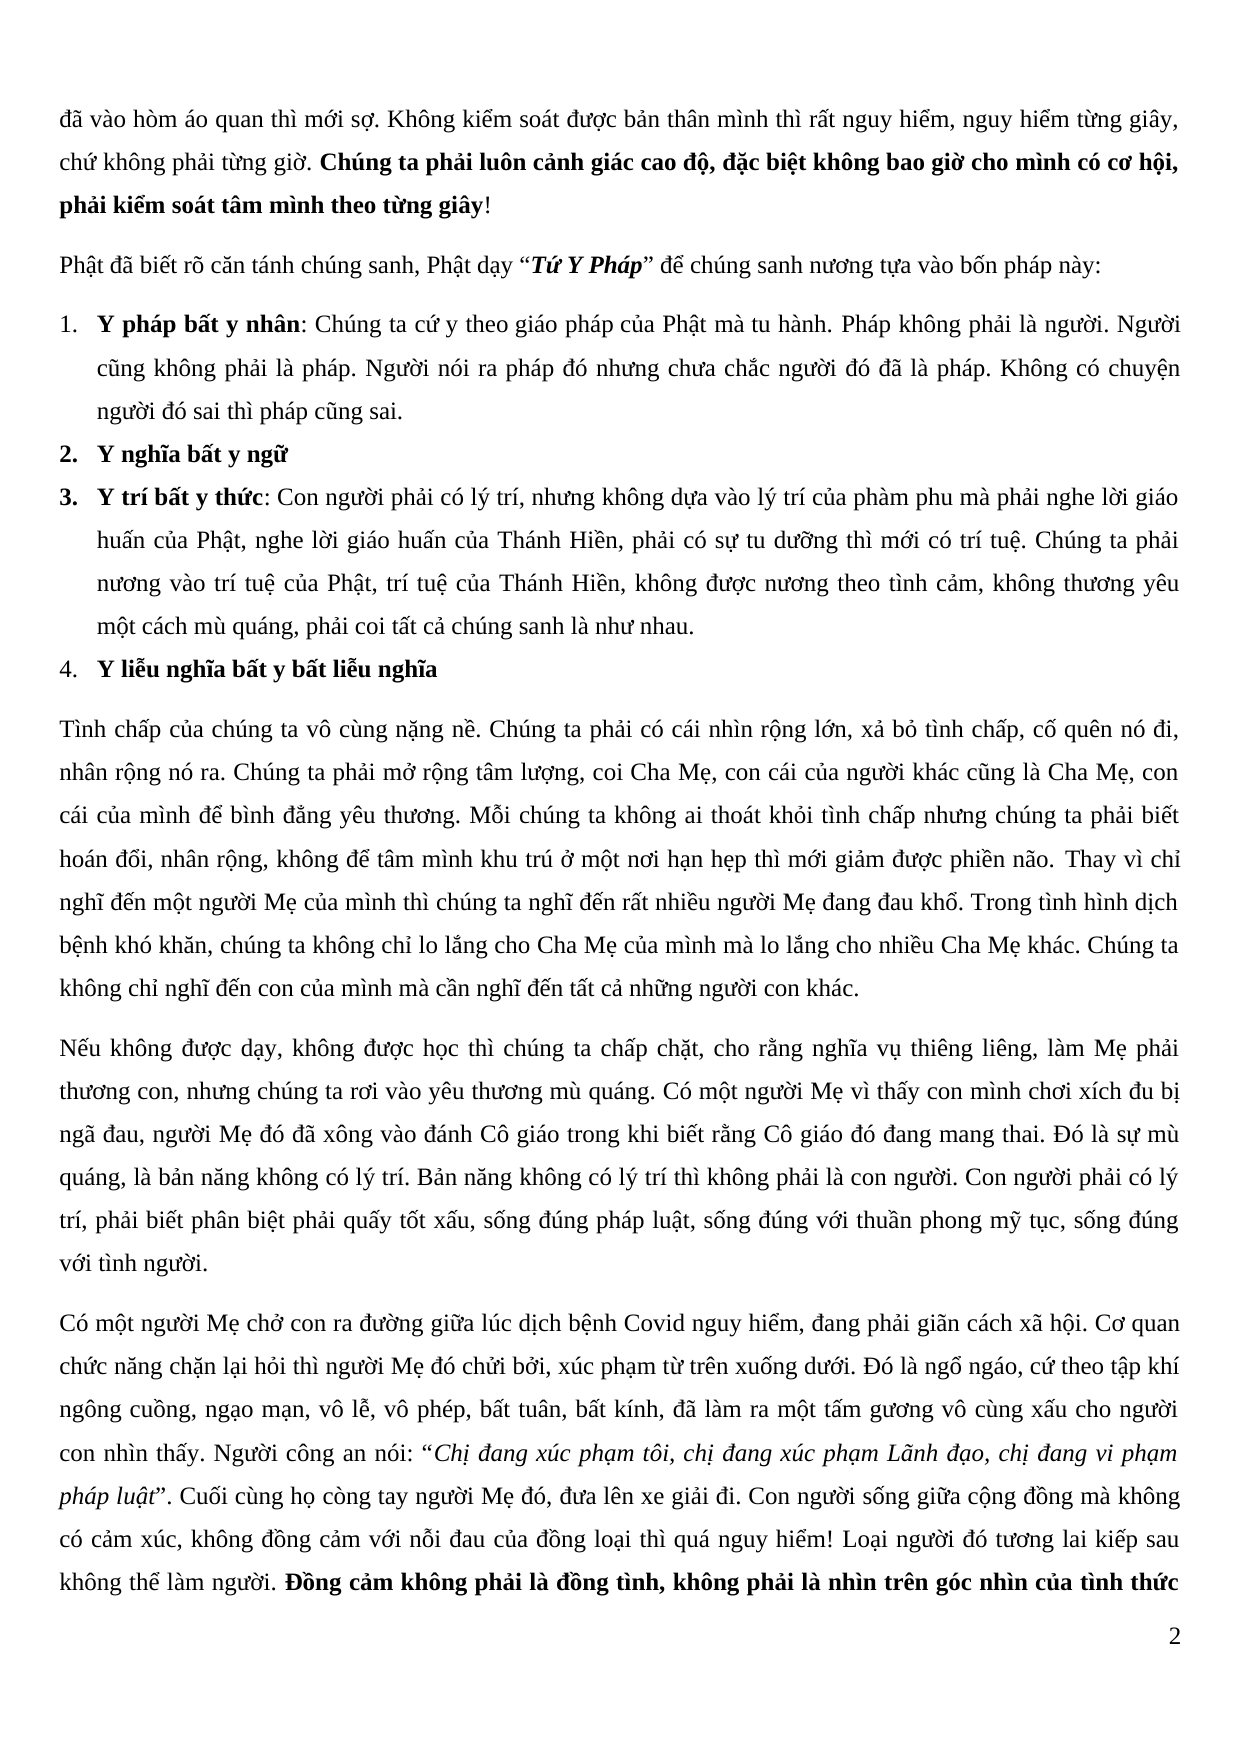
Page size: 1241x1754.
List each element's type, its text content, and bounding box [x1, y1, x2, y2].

list Y pháp bất y nhân: Chúng ta cứ y theo giáo pháp của Phật mà tu hành. Pháp không phải là người. Người cũng không phải là pháp. Người nói ra pháp đó nhưng chưa chắc người đó đã là pháp. Không có chuyện người đó sai thì pháp cũng sai. [59, 309, 1181, 424]
text Nếu không được dạy, không được học thì chúng ta chấp chặt, cho rằng nghĩa vụ thiêng liêng, làm Mẹ phải thương con, nhưng chúng ta rơi vào yêu thương mù quáng. Có một người Mẹ vì thấy con mình chơi xích đu bị ngã đau, người Mẹ đó đã xông vào đánh Cô giáo trong khi biết rằng Cô giáo đó đang mang thai. Đó là sự mù quáng, là bản năng không có lý trí. Bản năng không có lý trí thì không phải là con người. Con người phải có lý trí, phải biết phân biệt phải quấy tốt xấu, sống đúng pháp luật, sống đúng với thuần phong mỹ tục, sống đúng với tình người. [59, 1033, 1181, 1277]
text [59, 104, 1181, 219]
list Y liễu nghĩa bất y bất liễu nghĩa [59, 654, 1181, 683]
text Phật đã biết rõ căn tánh chúng sanh, Phật dạy “Tứ Y Pháp” để chúng sanh nương tựa vào bốn pháp này: [59, 250, 1181, 278]
text Tình chấp của chúng ta vô cùng nặng nề. Chúng ta phải có cái nhìn rộng lớn, xả bỏ tình chấp, cố quên nó đi, nhân rộng nó ra. Chúng ta phải mở rộng tâm lượng, coi Cha Mẹ, con cái của người khác cũng là Cha Mẹ, con cái của mình để bình đẳng yêu thương. Mỗi chúng ta không ai thoát khỏi tình chấp nhưng chúng ta phải biết hoán đổi, nhân rộng, không để tâm mình khu trú ở một nơi hạn hẹp thì mới giảm được phiền não. Thay vì chỉ nghĩ đến một người Mẹ của mình thì chúng ta nghĩ đến rất nhiều người Mẹ đang đau khổ. Trong tình hình dịch bệnh khó khăn, chúng ta không chỉ lo lắng cho Cha Mẹ của mình mà lo lắng cho nhiều Cha Mẹ khác. Chúng ta không chỉ nghĩ đến con của mình mà cần nghĩ đến tất cả những người con khác. [59, 714, 1181, 1002]
list Y nghĩa bất y ngữ [59, 439, 1181, 468]
list Y trí bất y thức: Con người phải có lý trí, nhưng không dựa vào lý trí của phàm phu mà phải nghe lời giáo huấn của Phật, nghe lời giáo huấn của Thánh Hiền, phải có sự tu dưỡng thì mới có trí tuệ. Chúng ta phải nương vào trí tuệ của Phật, trí tuệ của Thánh Hiền, không được nương theo tình cảm, không thương yêu một cách mù quáng, phải coi tất cả chúng sanh là như nhau. [59, 482, 1181, 640]
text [59, 1308, 1181, 1596]
